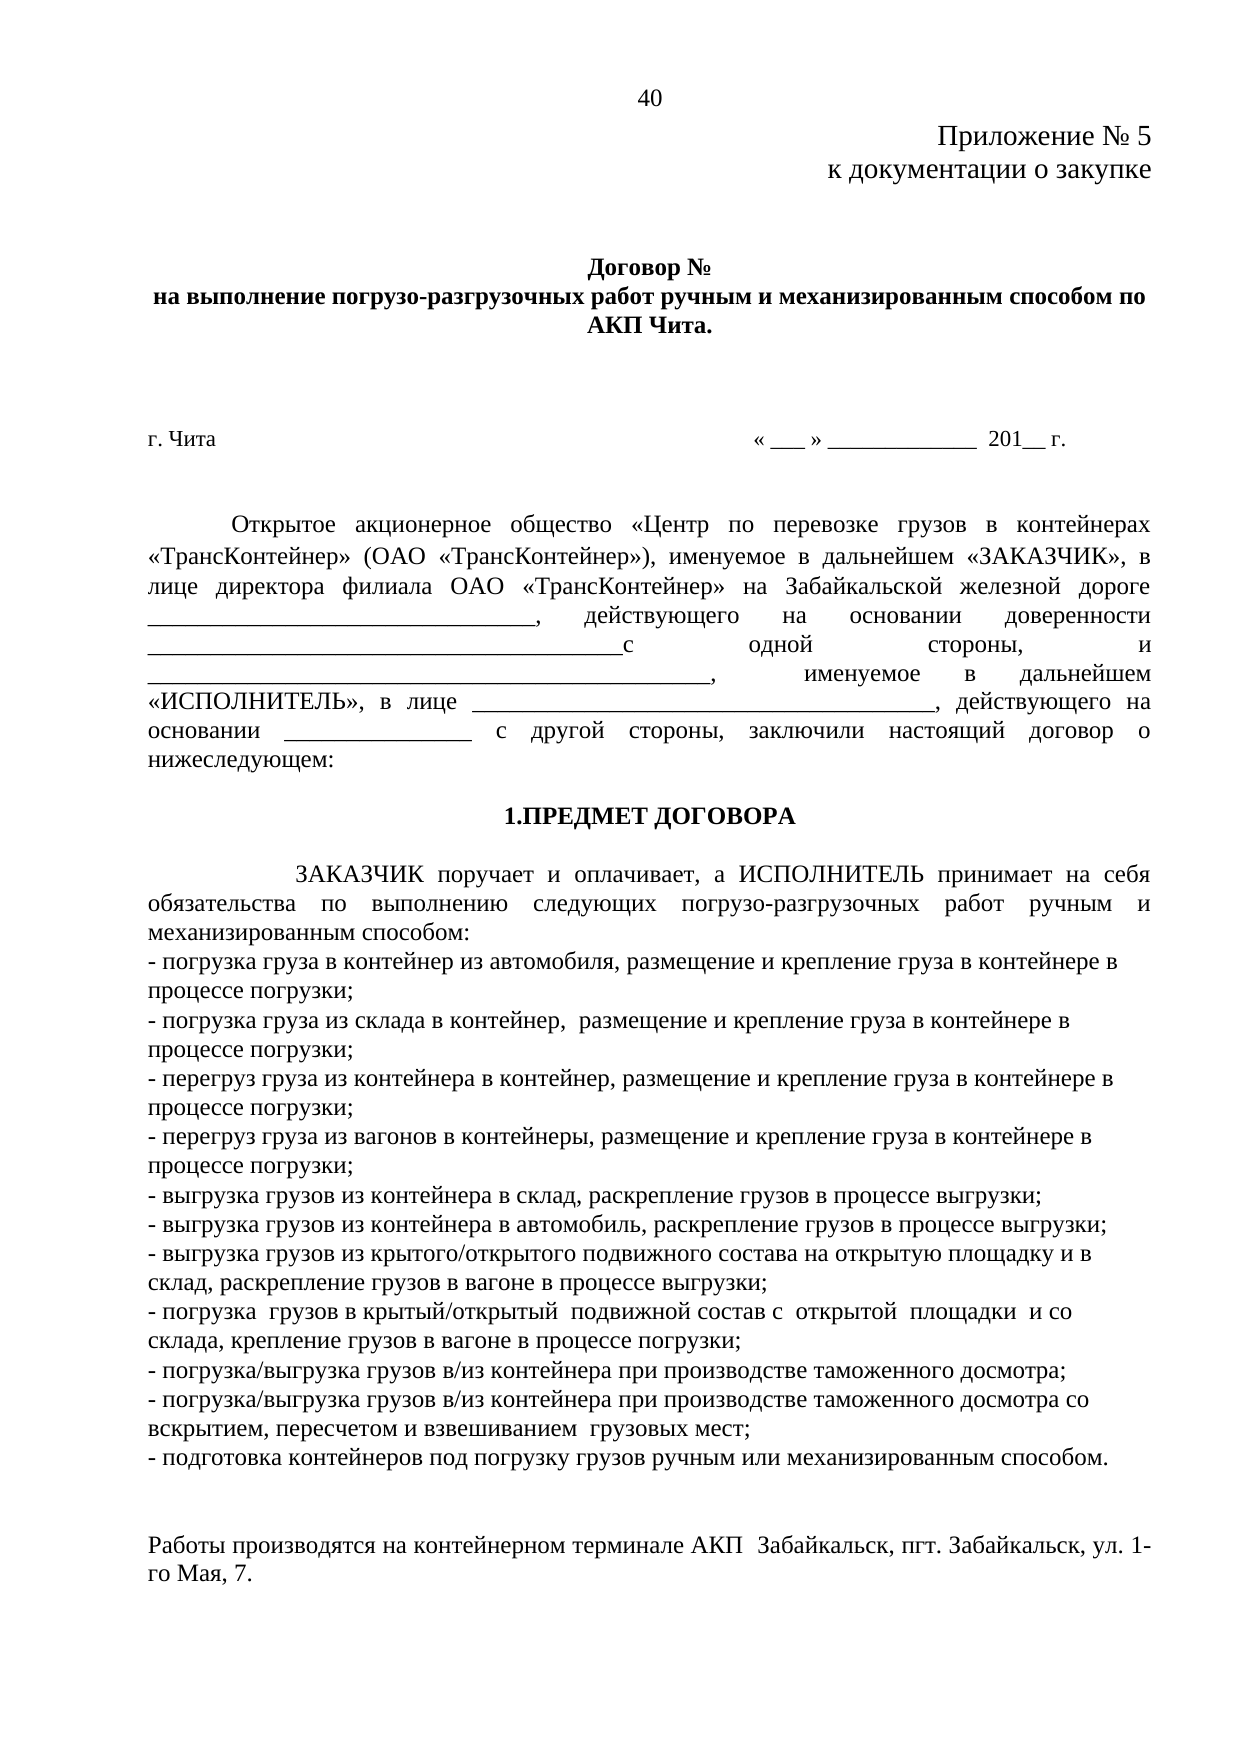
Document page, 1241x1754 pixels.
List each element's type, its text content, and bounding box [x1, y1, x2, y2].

text ЗАКАЗЧИК поручает и оплачивает, а ИСПОЛНИТЕЛЬ принимает на себя обязательства по выполнению следующих погрузо-разгрузочных работ ручным и механизированным способом: [148, 859, 1152, 946]
text Договор № [148, 252, 1152, 281]
text Открытое акционерное общество «Центр по перевозке грузов в контейнерах «ТрансКонтейнер» (ОАО «ТрансКонтейнер»), именуемое в дальнейшем «ЗАКАЗЧИК», в лице директора филиала ОАО «ТрансКонтейнер» на Забайкальской железной дороге _______________________________, действующего на основании доверенности ______________________________________с одной стороны, и _____________________________________________, именуемое в дальнейшем «ИСПОЛНИТЕЛЬ», в лице _____________________________________, действующего на основании _______________ с другой стороны, заключили настоящий договор о нижеследующем: [148, 509, 1152, 773]
text - погрузка/выгрузка грузов в/из контейнера при производстве таможенного досмотра; [148, 1355, 1152, 1384]
text 1.ПРЕДМЕТ ДОГОВОРА [148, 801, 1152, 830]
text - перегруз груза из контейнера в контейнер, размещение и крепление груза в контейнере в процессе погрузки; [148, 1063, 1152, 1121]
text Работы производятся на контейнерном терминале АКП Забайкальск, пгт. Забайкальск, ул. 1-го Мая, 7. [148, 1530, 1152, 1587]
text - выгрузка грузов из крытого/открытого подвижного состава на открытую площадку и в склад, раскрепление грузов в вагоне в процессе выгрузки; [148, 1238, 1152, 1296]
text - погрузка груза в контейнер из автомобиля, размещение и крепление груза в контейнере в процессе погрузки; [148, 946, 1152, 1005]
text - выгрузка грузов из контейнера в склад, раскрепление грузов в процессе выгрузки; [148, 1180, 1152, 1209]
text - перегруз груза из вагонов в контейнеры, размещение и крепление груза в контейнере в процессе погрузки; [148, 1121, 1152, 1180]
text на выполнение погрузо-разгрузочных работ ручным и механизированным способом по АКП Чита. [148, 281, 1152, 338]
text - погрузка грузов в крытый/открытый подвижной состав с открытой площадки и со склада, крепление грузов в вагоне в процессе погрузки; [148, 1296, 1152, 1355]
text - подготовка контейнеров под погрузку грузов ручным или механизированным способом. [148, 1442, 1152, 1471]
text - выгрузка грузов из контейнера в автомобиль, раскрепление грузов в процессе выгрузки; [148, 1209, 1152, 1238]
text - погрузка/выгрузка грузов в/из контейнера при производстве таможенного досмотра со вскрытием, пересчетом и взвешиванием грузовых мест; [148, 1384, 1152, 1442]
text г. Чита « ___ » _____________ 201__ г. [148, 425, 1152, 451]
text к документации о закупке [148, 152, 1152, 185]
text - погрузка груза из склада в контейнер, размещение и крепление груза в контейнере в процессе погрузки; [148, 1005, 1152, 1063]
text Приложение № 5 [148, 118, 1152, 152]
